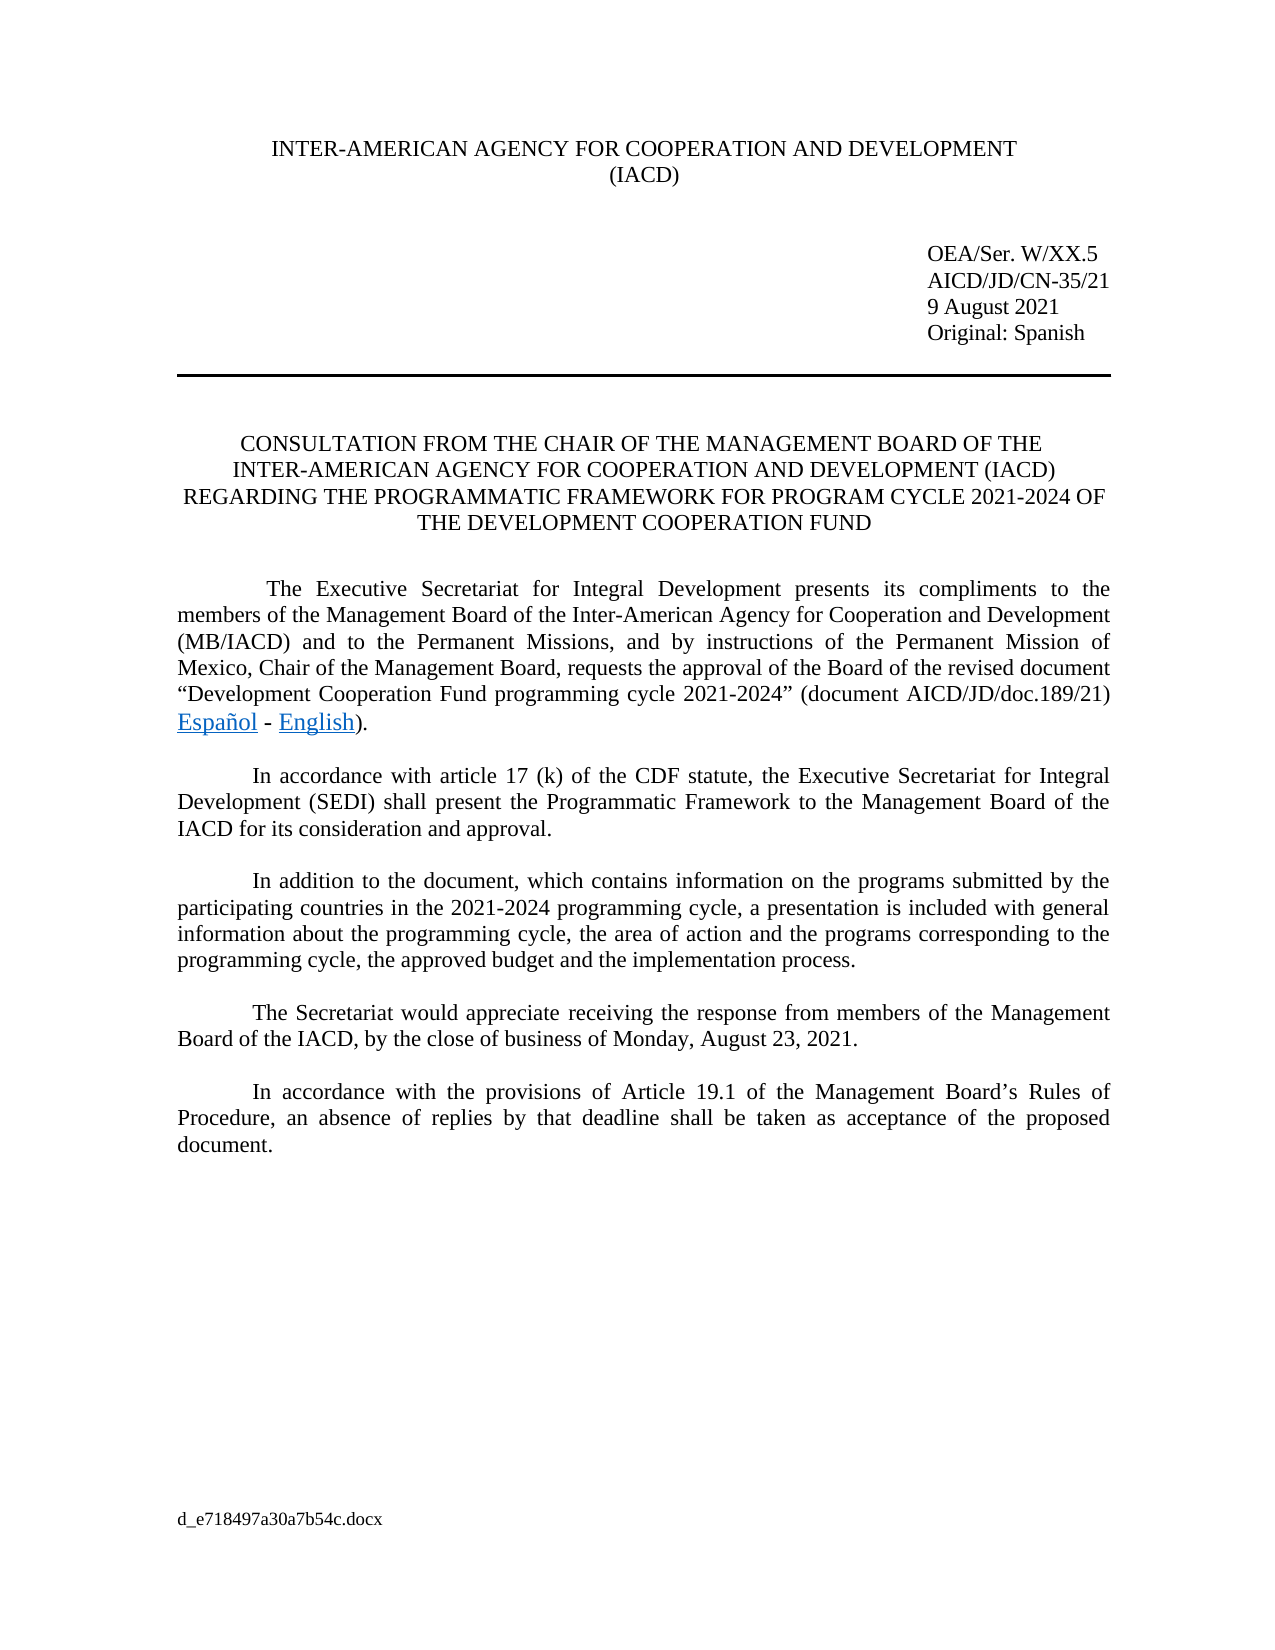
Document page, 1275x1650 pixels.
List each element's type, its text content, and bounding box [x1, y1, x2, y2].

text In addition to the document, which contains information on the programs submitted by the participating countries in the 2021-2024 programming cycle, a presentation is included with general information about the programming cycle, the area of action and the programs corresponding to the programming cycle, the approved budget and the implementation process. [177, 867, 1111, 973]
text AICD/JD/CN-35/21 [177, 267, 1152, 293]
text In accordance with the provisions of Article 19.1 of the Management Board’s Rules of Procedure, an absence of replies by that deadline shall be taken as acceptance of the proposed document. [177, 1078, 1111, 1157]
text The Executive Secretariat for Integral Development presents its compliments to the members of the Management Board of the Inter-American Agency for Cooperation and Development (MB/IACD) and to the Permanent Missions, and by instructions of the Permanent Mission of Mexico, Chair of the Management Board, requests the approval of the Board of the revised document “Development Cooperation Fund programming cycle 2021-2024” (document AICD/JD/doc.189/21) Español - English). [177, 575, 1111, 736]
text OEA/Ser. W/XX.5 [177, 240, 1149, 267]
text The Secretariat would appreciate receiving the response from members of the Management Board of the IACD, by the close of business of Monday, August 23, 2021. [177, 999, 1111, 1052]
text 9 August 2021 [177, 293, 1111, 319]
text Original: Spanish [177, 319, 1111, 346]
text In accordance with article 17 (k) of the CDF statute, the Executive Secretariat for Integral Development (SEDI) shall present the Programmatic Framework to the Management Board of the IACD for its consideration and approval. [177, 762, 1111, 841]
text CONSULTATION FROM THE CHAIR OF THE MANAGEMENT BOARD OF THE INTER-AMERICAN AGENCY FOR COOPERATION AND DEVELOPMENT (IACD) REGARDING THE PROGRAMMATIC FRAMEWORK FOR PROGRAM CYCLE 2021-2024 OF THE DEVELOPMENT COOPERATION FUND [177, 430, 1111, 536]
